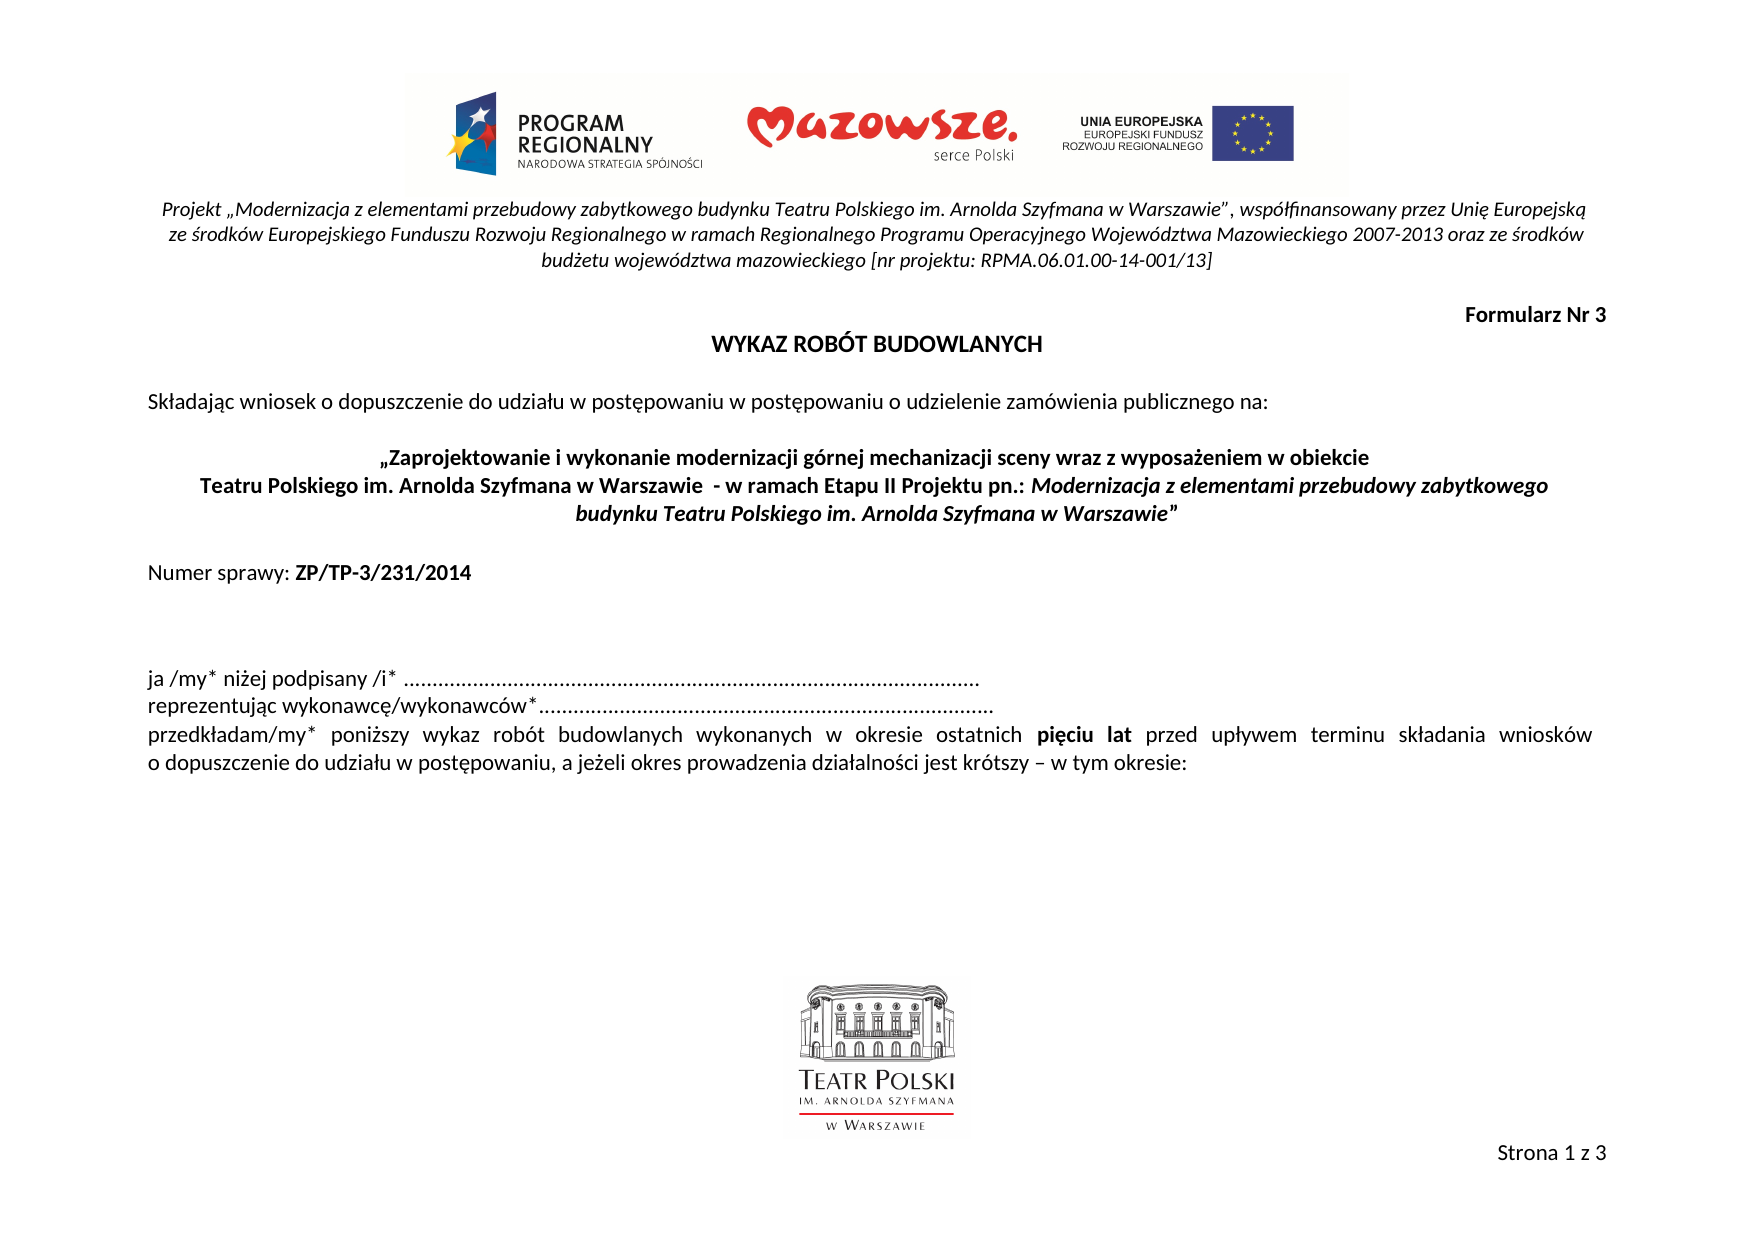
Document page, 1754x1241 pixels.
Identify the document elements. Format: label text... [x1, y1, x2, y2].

text Numer sprawy: ZP/TP-3/231/2014 [148, 558, 1606, 586]
text Formularz Nr 3 [148, 300, 1606, 328]
text Składając wniosek o dopuszczenie do udziału w postępowaniu w postępowaniu o udzielenie zamówienia publicznego na: [148, 387, 1606, 415]
text „Zaprojektowanie i wykonanie modernizacji górnej mechanizacji sceny wraz z wyposażeniem w obiekcie Teatru Polskiego im. Arnolda Szyfmana w Warszawie - w ramach Etapu II Projektu pn.: Modernizacja z elementami przebudowy zabytkowego budynku Teatru Polskiego im. Arnolda Szyfmana w Warszawie” [148, 443, 1606, 527]
picture [404, 73, 1350, 197]
picture [782, 976, 972, 1139]
text WYKAZ ROBÓT BUDOWLANYCH [148, 328, 1606, 359]
text przedkładam/my* poniższy wykaz robót budowlanych wykonanych w okresie ostatnich pięciu lat przed upływem terminu składania wniosków o dopuszczenie do udziału w postępowaniu, a jeżeli okres prowadzenia działalności jest krótszy – w tym okresie: [148, 720, 1606, 776]
text ja /my* niżej podpisany /i* .................................................................................................... [148, 664, 1606, 692]
text reprezentując wykonawcę/wykonawców*............................................................................... [148, 692, 1606, 720]
